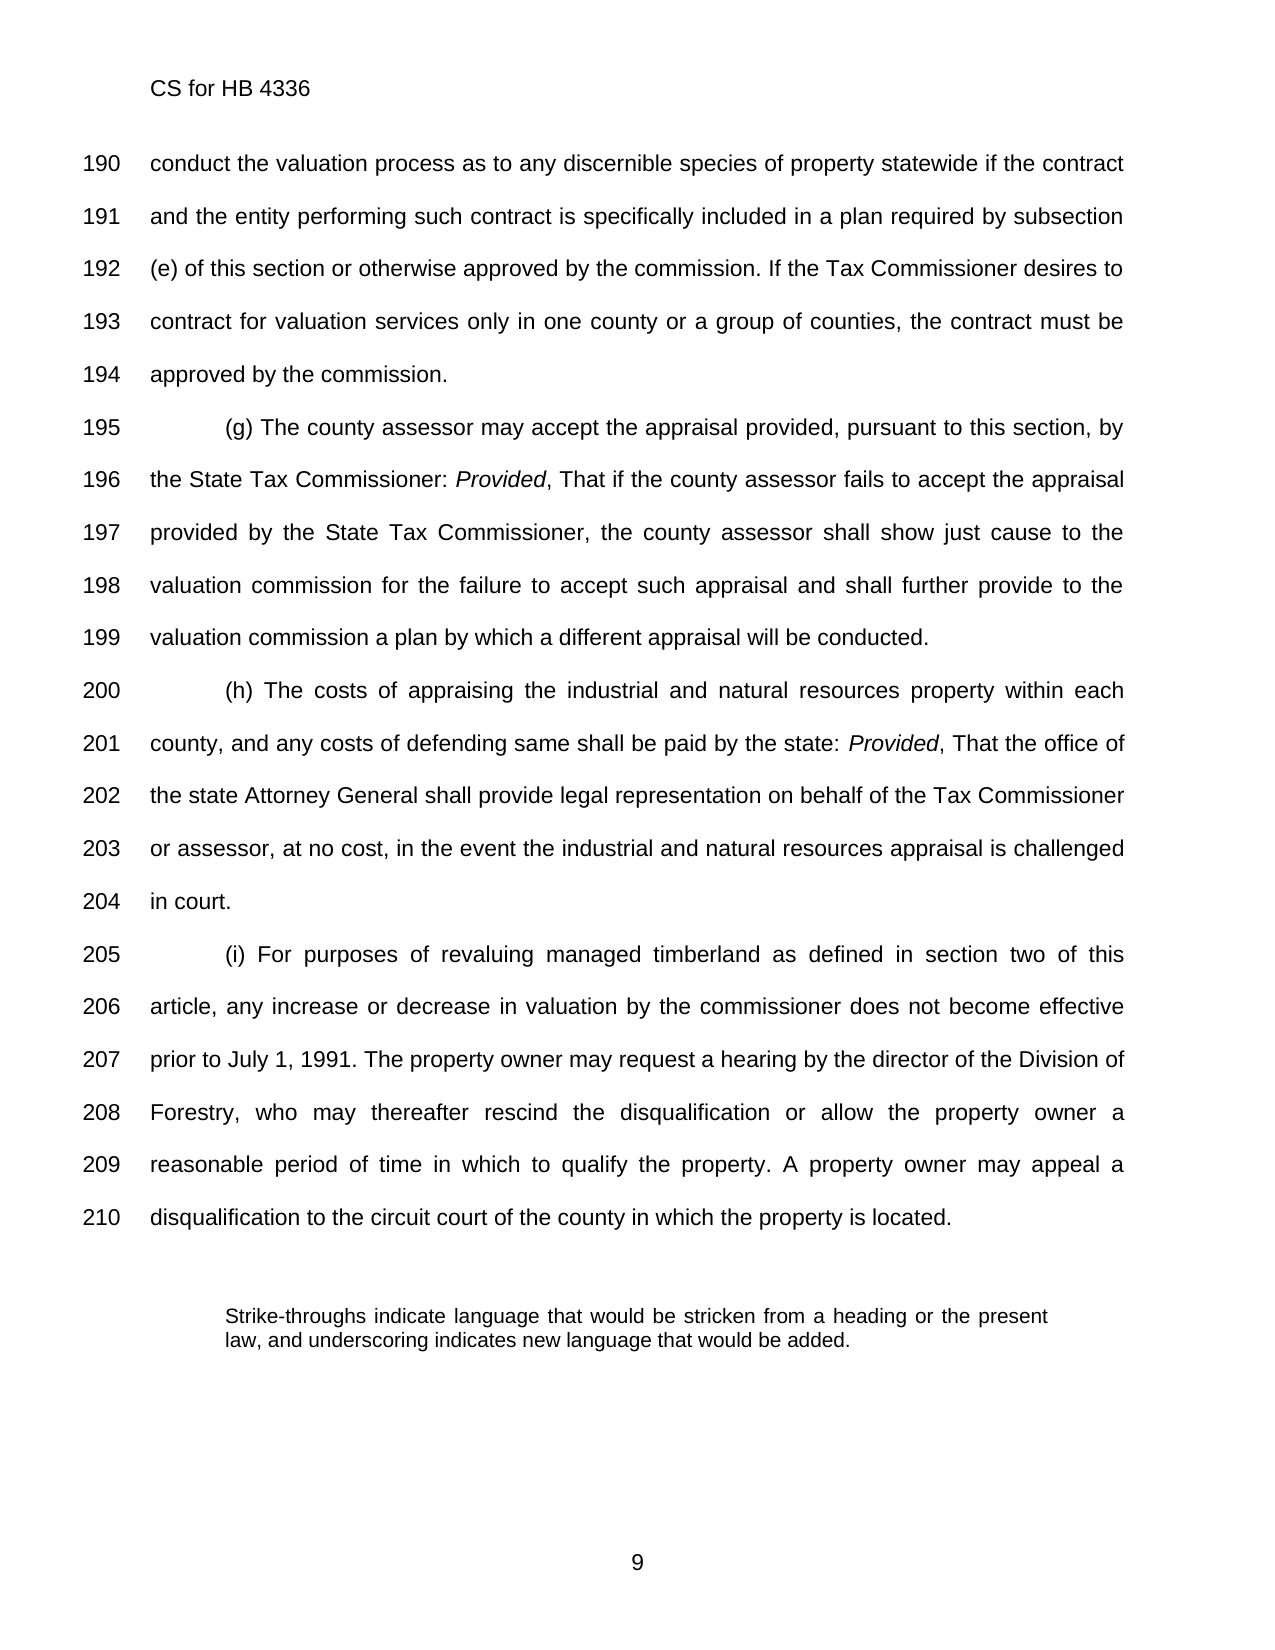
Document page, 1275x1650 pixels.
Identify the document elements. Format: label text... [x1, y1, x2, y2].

text (g) The county assessor may accept the appraisal provided, pursuant to this section, by the State Tax Commissioner: Provided, That if the county assessor fails to accept the appraisal provided by the State Tax Commissioner, the county assessor shall show just cause to the valuation commission for the failure to accept such appraisal and shall further provide to the valuation commission a plan by which a different appraisal will be conducted. [150, 413, 1125, 651]
text (h) The costs of appraising the industrial and natural resources property within each county, and any costs of defending same shall be paid by the state: Provided, That the office of the state Attorney General shall provide legal representation on behalf of the Tax Commissioner or assessor, at no cost, in the event the industrial and natural resources appraisal is challenged in court. [150, 677, 1125, 914]
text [150, 150, 1125, 387]
text Strike-throughs indicate language that would be stricken from a heading or the present law, and underscoring indicates new language that would be added. [225, 1304, 1050, 1352]
text (i) For purposes of revaluing managed timberland as defined in section two of this article, any increase or decrease in valuation by the commissioner does not become effective prior to July 1, 1991. The property owner may request a hearing by the director of the Division of Forestry, who may thereafter rescind the disqualification or allow the property owner a reasonable period of time in which to qualify the property. A property owner may appeal a disqualification to the circuit court of the county in which the property is located. [150, 941, 1125, 1231]
